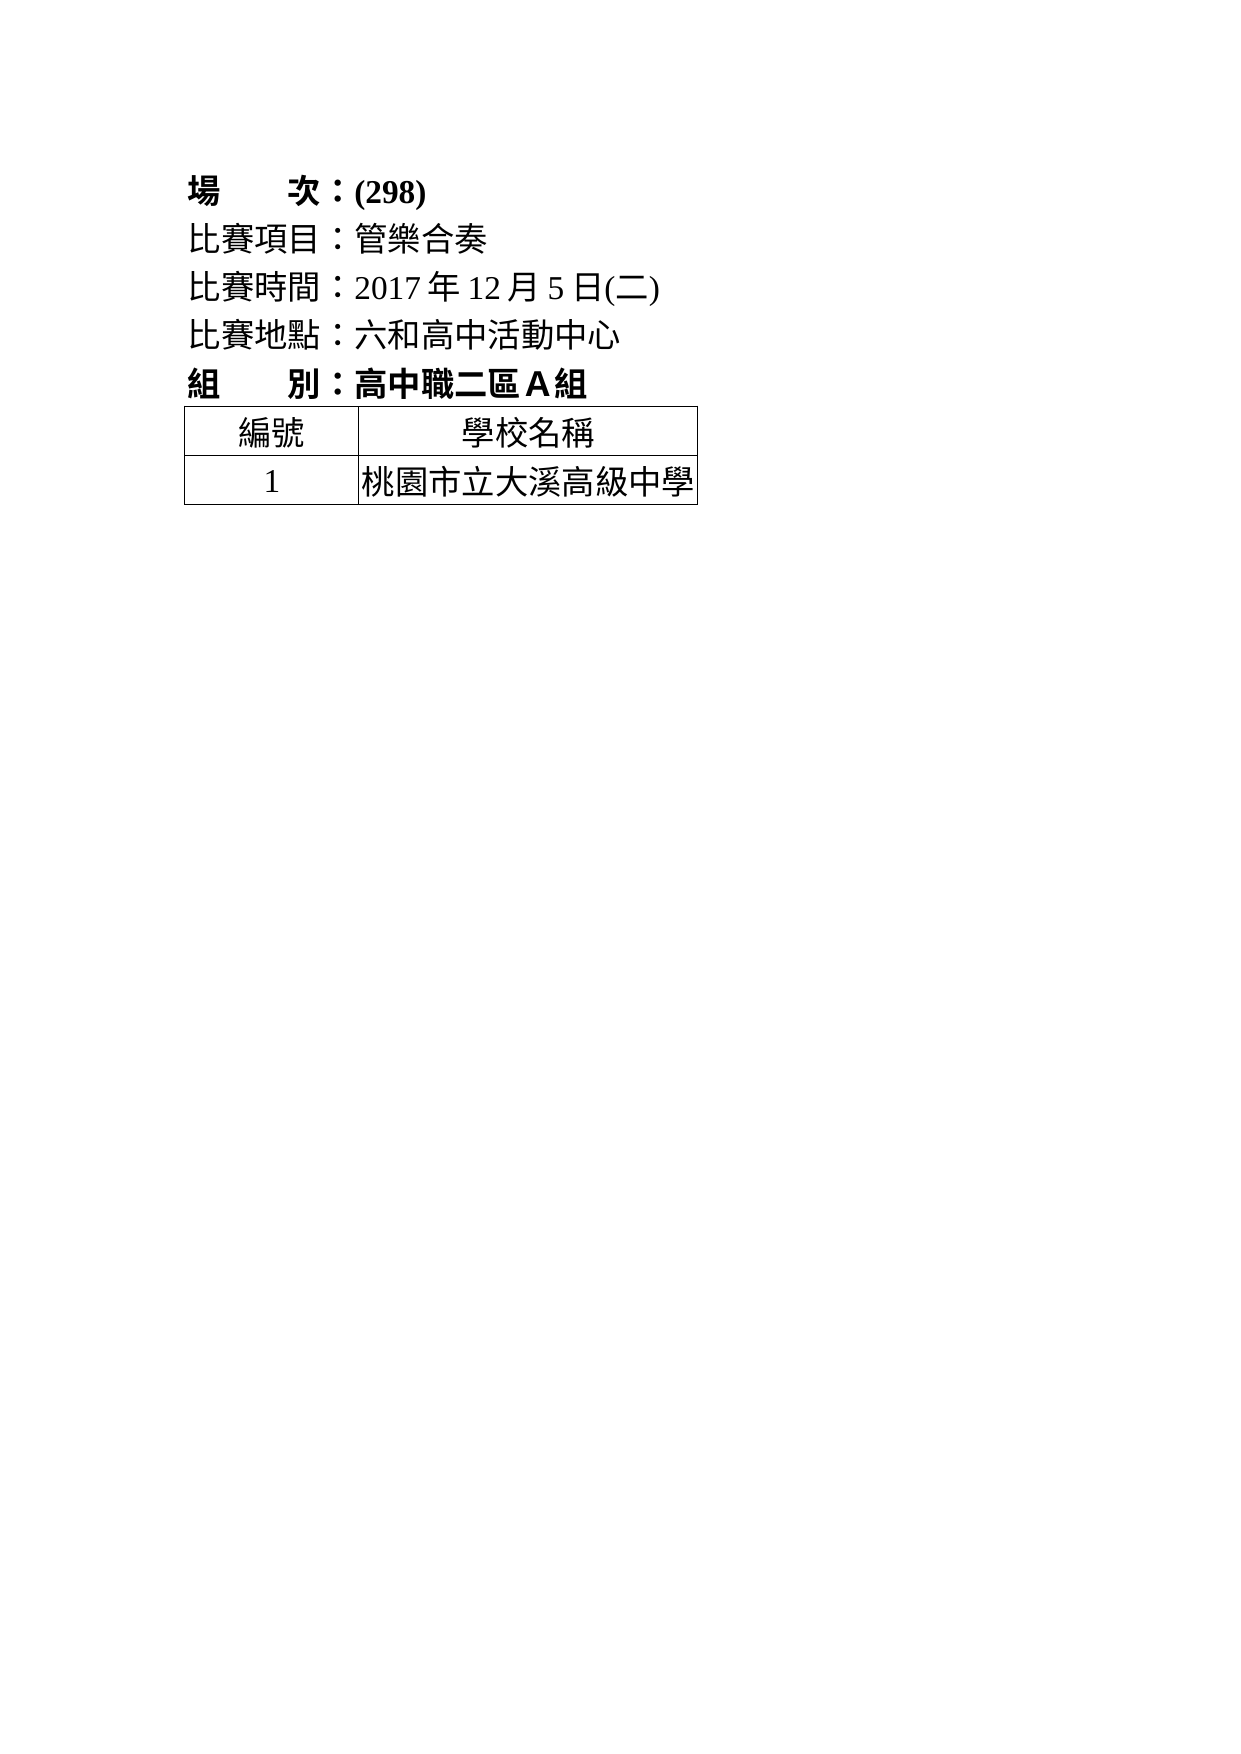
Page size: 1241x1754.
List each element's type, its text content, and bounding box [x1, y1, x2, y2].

text 比賽項目：管樂合奏 [187, 213, 1053, 261]
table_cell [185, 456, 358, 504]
text 比賽時間：2017年12月5日(二) [187, 261, 1053, 309]
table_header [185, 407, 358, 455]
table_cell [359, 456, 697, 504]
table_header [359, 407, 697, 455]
text 比賽地點：六和高中活動中心 [187, 309, 1053, 357]
text 場 次：(298) [187, 164, 1053, 213]
text 組 別：高中職二區Ａ組 [187, 357, 1053, 406]
